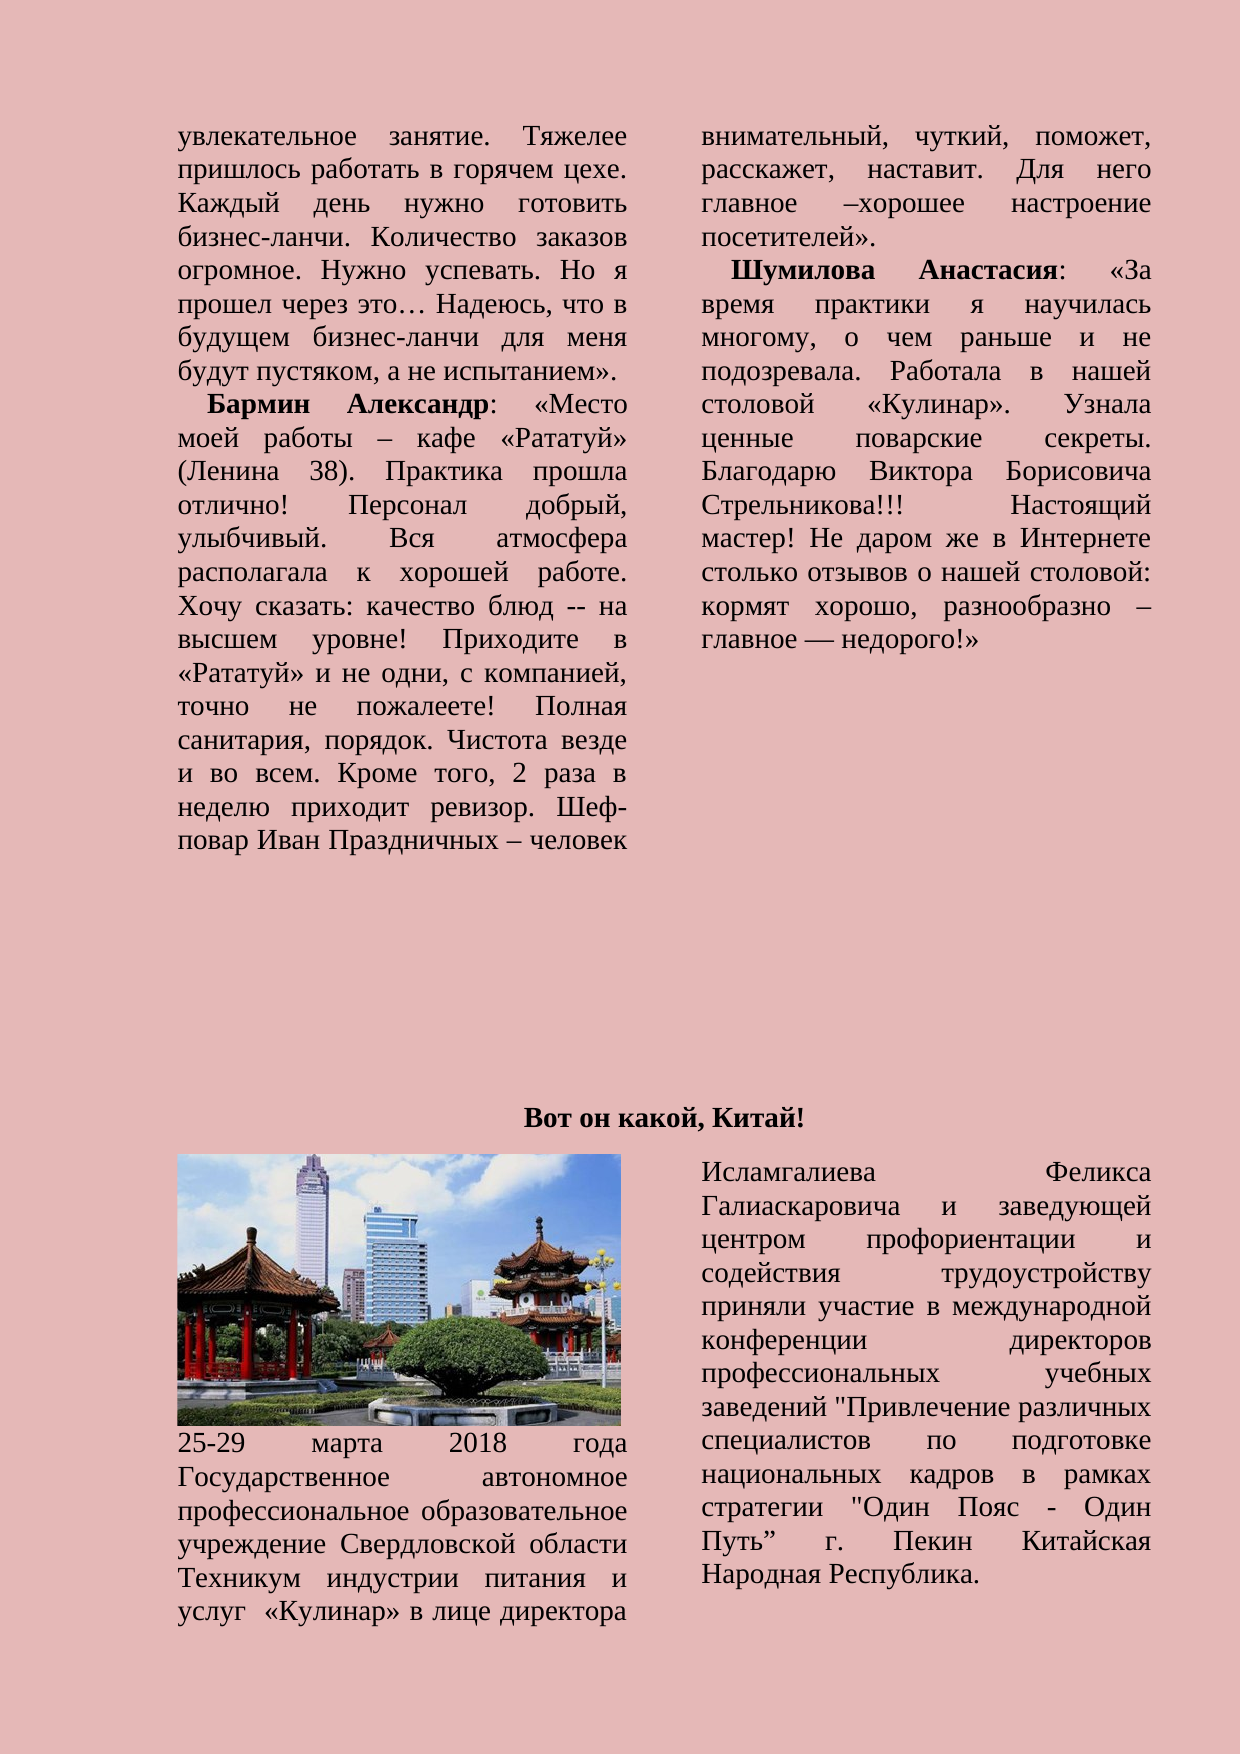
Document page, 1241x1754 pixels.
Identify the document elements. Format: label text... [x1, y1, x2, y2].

picture [177, 1154, 621, 1426]
text Вот он какой, Китай! [177, 1100, 1152, 1133]
text Бармин Александр: «Место моей работы – кафе «Рататуй» (Ленина 38). Практика прошла отлично! Персонал добрый, улыбчивый. Вся атмосфера располагала к хорошей работе. Хочу сказать: качество блюд -- на высшем уровне! Приходите в «Рататуй» и не одни, с компанией, точно не пожалеете! Полная санитария, порядок. Чистота везде и во всем. Кроме того, 2 раза в неделю приходит ревизор. Шеф-повар Иван Праздничных – человек внимательный, чуткий, поможет, расскажет, наставит. Для него главное –хорошее настроение посетителей». [177, 386, 627, 856]
text 25-29 марта 2018 года Государственное автономное профессиональное образовательное учреждение Свердловской области Техникум индустрии питания и услуг «Кулинар» в лице директора Исламгалиева Феликса Галиаскаровича и заведующей центром профориентации и содействия трудоустройству приняли участие в международной конференции директоров профессиональных учебных заведений "Привлечение различных специалистов по подготовке национальных кадров в рамках стратегии "Один Пояс - Один Путь” г. Пекин Китайская Народная Республика. [701, 1154, 1152, 1590]
text Бармин Александр: «Место моей работы – кафе «Рататуй» (Ленина 38). Практика прошла отлично! Персонал добрый, улыбчивый. Вся атмосфера располагала к хорошей работе. Хочу сказать: качество блюд -- на высшем уровне! Приходите в «Рататуй» и не одни, с компанией, точно не пожалеете! Полная санитария, порядок. Чистота везде и во всем. Кроме того, 2 раза в неделю приходит ревизор. Шеф-повар Иван Праздничных – человек внимательный, чуткий, поможет, расскажет, наставит. Для него главное –хорошее настроение посетителей». [701, 118, 1152, 252]
text Шумилова Анастасия: «За время практики я научилась многому, о чем раньше и не подозревала. Работала в нашей столовой «Кулинар». Узнала ценные поварские секреты. Благодарю Виктора Борисовича Стрельникова!!! Настоящий мастер! Не даром же в Интернете столько отзывов о нашей столовой: кормят хорошо, разнообразно – главное — недорого!» [701, 252, 1152, 655]
